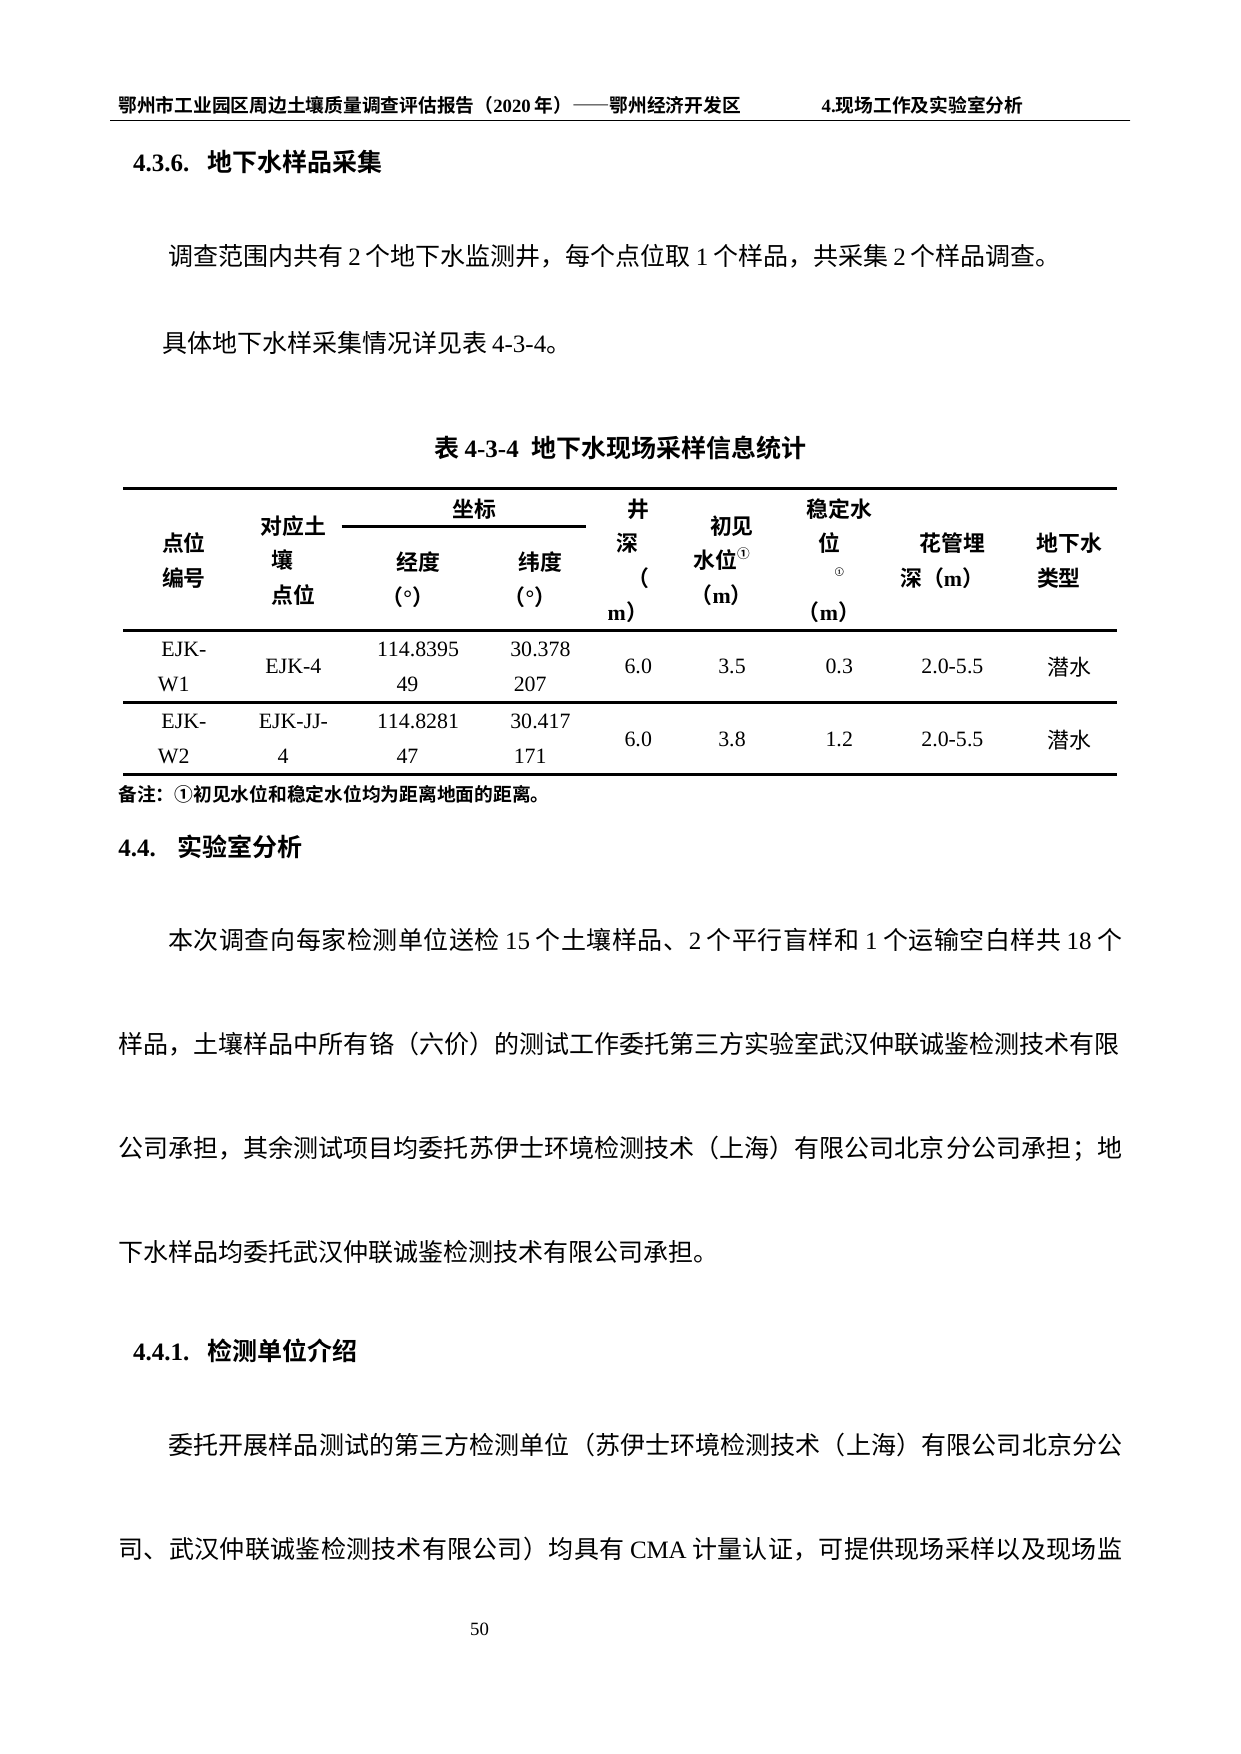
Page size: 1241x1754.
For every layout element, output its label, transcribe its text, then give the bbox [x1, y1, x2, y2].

table_cell 2.0-5.5 [884, 632, 1000, 701]
table_header 地下水类型 [1000, 490, 1117, 628]
text 本次调查向每家检测单位送检15个土壤样品、2个平行盲样和1个运输空白样共18个样品，土壤样品中所有铬（六价）的测试工作委托第三方实验室武汉仲联诚鉴检测技术有限公司承担，其余测试项目均委托苏伊士环境检测技术（上海）有限公司北京分公司承担；地下水样品均委托武汉仲联诚鉴检测技术有限公司承担。 [118, 904, 1122, 1285]
text 调查范围内共有2个地下水监测井，每个点位取1个样品，共采集2个样品调查。 [118, 219, 1122, 289]
table_cell 3.8 [669, 704, 774, 773]
table_header 初见水位①（m） [669, 490, 774, 628]
table_header 坐标 [342, 490, 586, 525]
table_header 井深 （m） [586, 490, 668, 628]
text 具体地下水样采集情况详见表4-3-4。 [118, 307, 1122, 376]
table_header 对应土壤 点位 [224, 490, 342, 628]
table_cell 潜水 [1000, 632, 1117, 701]
table_cell EJK-4 [224, 632, 342, 701]
table_cell 30.378207 [473, 632, 586, 701]
table_cell 114.828147 [342, 704, 473, 773]
table_header 稳定水位 ①（m） [774, 490, 883, 628]
table_cell 6.0 [586, 704, 668, 773]
table_cell 经度（°） [342, 528, 473, 628]
table_cell 潜水 [1000, 704, 1117, 773]
subtitle 检测单位介绍 [133, 1315, 1122, 1384]
text 备注：①初见水位和稳定水位均为距离地面的距离。 [118, 776, 1122, 811]
table_cell 6.0 [586, 632, 668, 701]
subtitle 地下水样品采集 [133, 126, 1122, 195]
table_header 花管埋深（m） [884, 490, 1000, 628]
table_cell EJK-W1 [123, 632, 223, 701]
text 表4-3-4 地下水现场采样信息统计 [118, 412, 1122, 481]
table_cell 114.839549 [342, 632, 473, 701]
table_cell 0.3 [774, 632, 883, 701]
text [118, 1409, 1122, 1582]
table_cell 3.5 [669, 632, 774, 701]
table_cell 30.417171 [473, 704, 586, 773]
subtitle 实验室分析 [118, 811, 1122, 880]
table_cell 1.2 [774, 704, 883, 773]
table_header 点位 编号 [123, 490, 223, 628]
table_cell EJK-JJ-4 [224, 704, 342, 773]
table_cell 纬度（°） [473, 528, 586, 628]
table_cell 2.0-5.5 [884, 704, 1000, 773]
table_cell EJK-W2 [123, 704, 223, 773]
